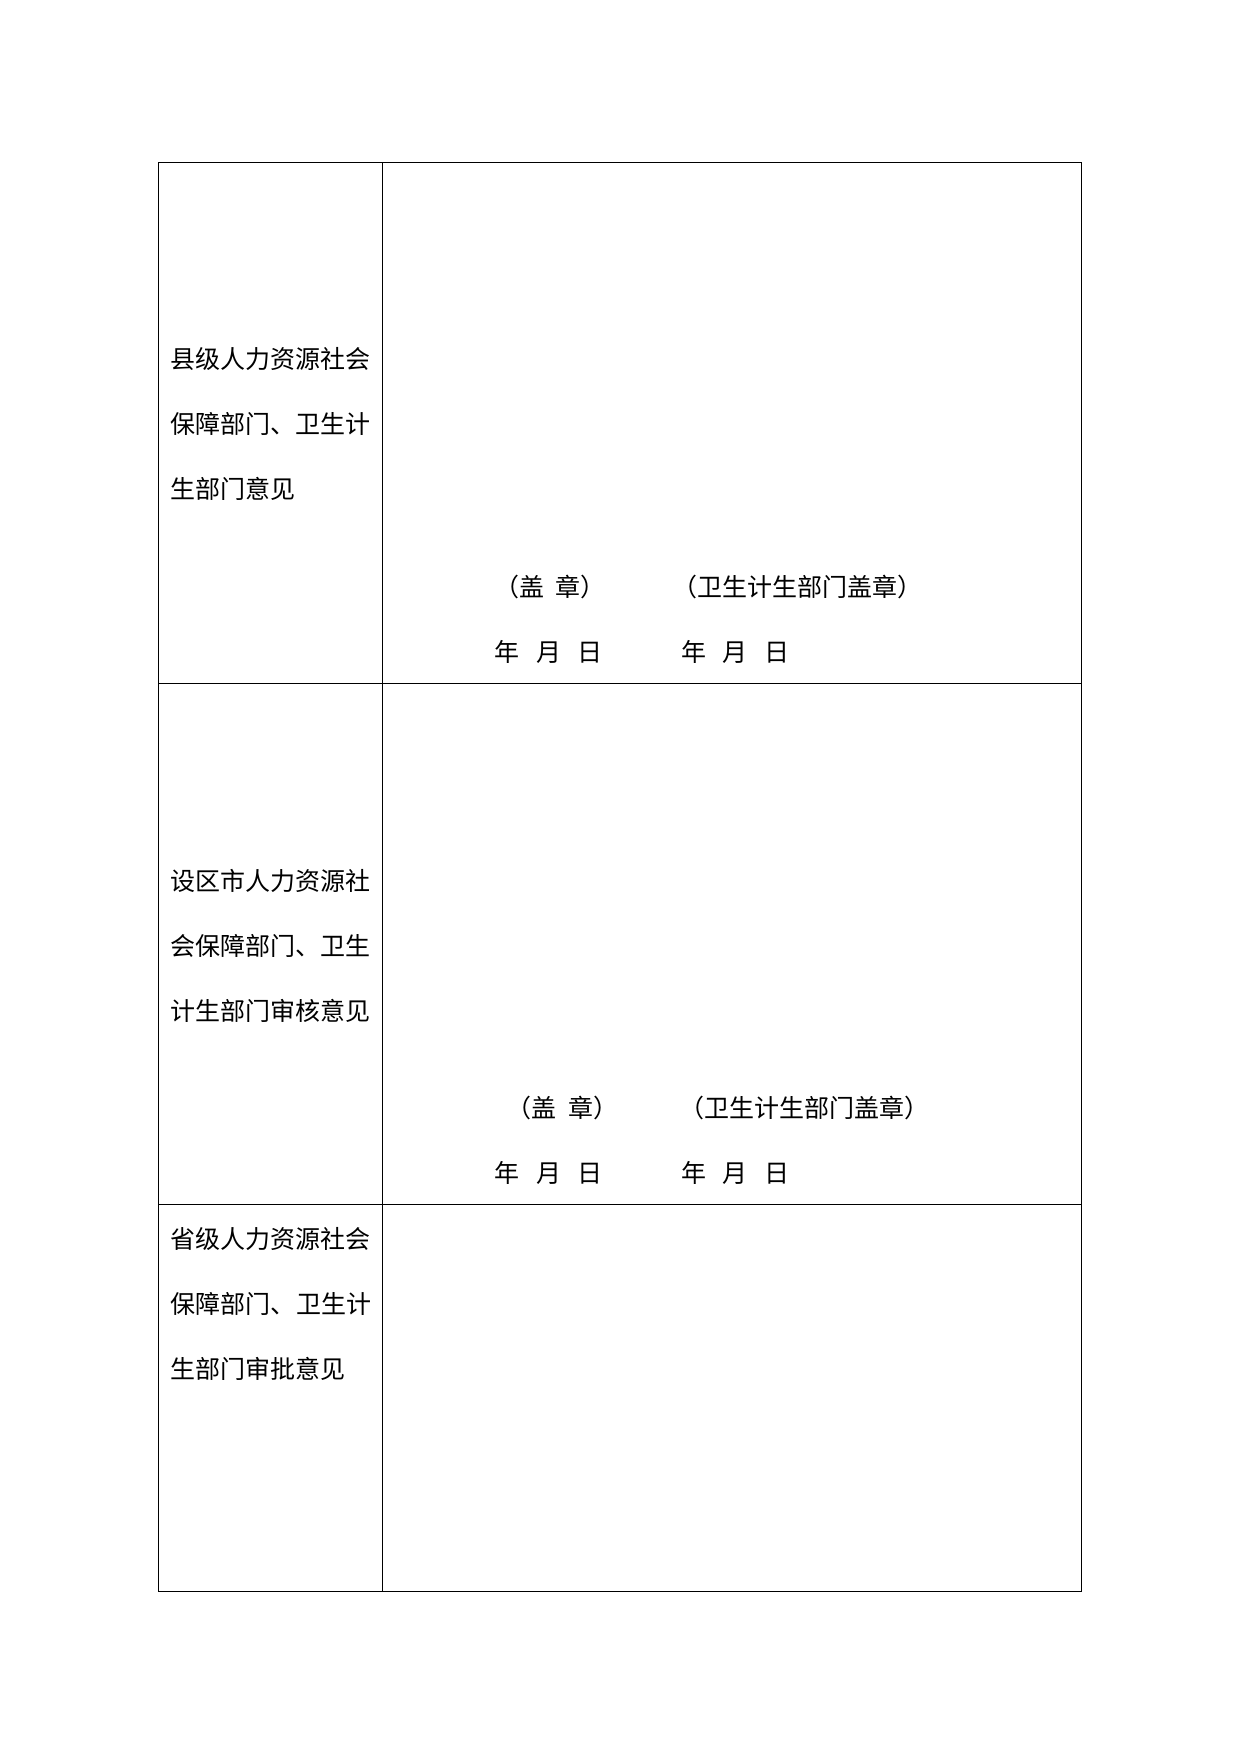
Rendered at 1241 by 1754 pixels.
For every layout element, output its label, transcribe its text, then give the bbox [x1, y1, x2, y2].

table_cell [383, 1205, 1081, 1591]
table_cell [159, 1205, 382, 1591]
table_header （盖 章） （卫生计生部门盖章） 年 月 日 年 月 日 [383, 163, 1081, 683]
table_header 县级人力资源社会 保障部门、卫生计生部门意见 [159, 163, 382, 683]
table_cell 设区市人力资源社 会保障部门、卫生计生部门审核意见 [159, 684, 382, 1204]
table_cell （盖 章） （卫生计生部门盖章） 年 月 日 年 月 日 [383, 684, 1081, 1204]
